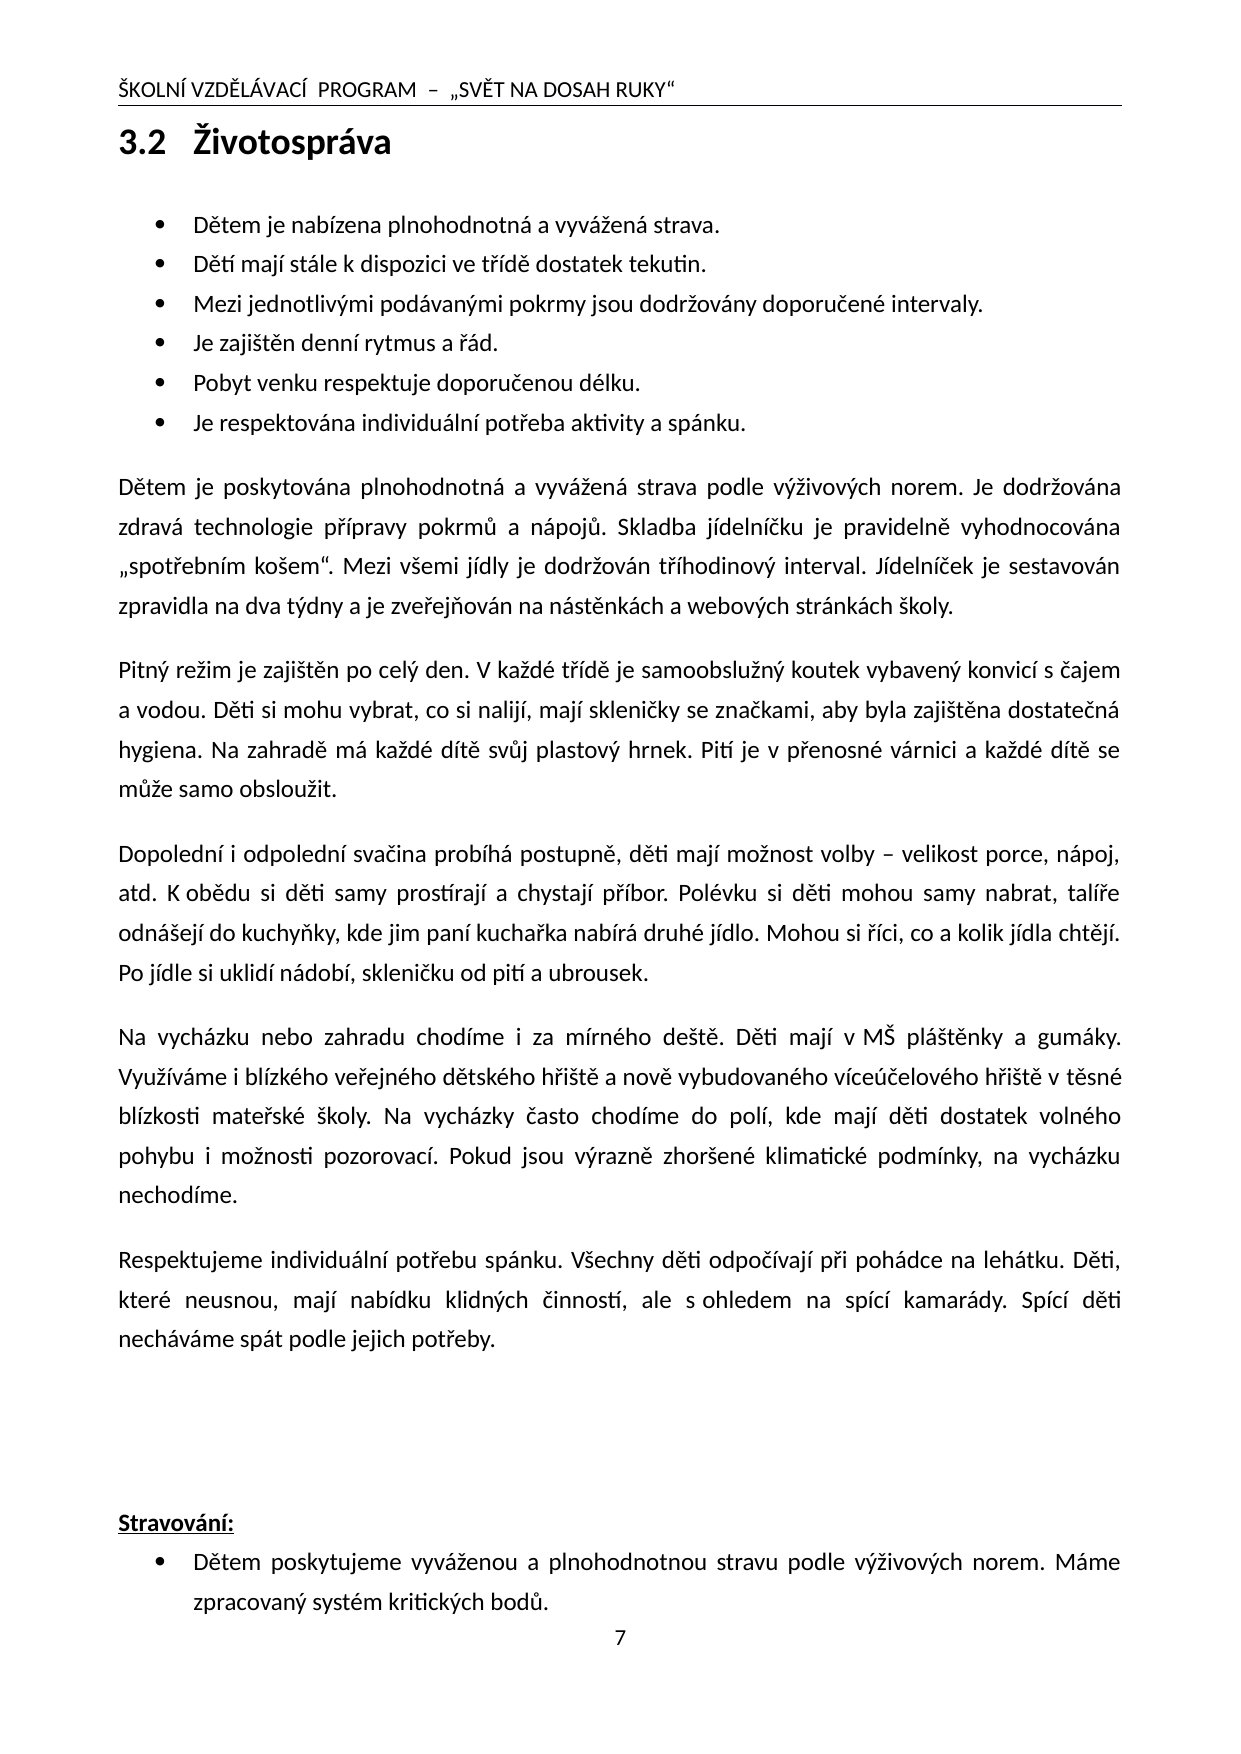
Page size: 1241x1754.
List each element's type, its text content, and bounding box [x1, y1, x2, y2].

text Dětem je poskytována plnohodnotná a vyvážená strava podle výživových norem. Je dodržována zdravá technologie přípravy pokrmů a nápojů. Skladba jídelníčku je pravidelně vyhodnocována „spotřebním košem“. Mezi všemi jídly je dodržován tříhodinový interval. Jídelníček je sestavován zpravidla na dva týdny a je zveřejňován na nástěnkách a webových stránkách školy. [118, 471, 1122, 621]
list Dětem poskytujeme vyváženou a plnohodnotnou stravu podle výživových norem. Máme zpracovaný systém kritických bodů. [156, 1546, 1122, 1616]
list Dětí mají stále k dispozici ve třídě dostatek tekutin. [156, 248, 1122, 279]
text Na vycházku nebo zahradu chodíme i za mírného deště. Děti mají v MŠ pláštěnky a gumáky. Využíváme i blízkého veřejného dětského hřiště a nově vybudovaného víceúčelového hřiště v těsné blízkosti mateřské školy. Na vycházky často chodíme do polí, kde mají děti dostatek volného pohybu i možnosti pozorovací. Pokud jsou výrazně zhoršené klimatické podmínky, na vycházku nechodíme. [118, 1021, 1122, 1210]
text Pitný režim je zajištěn po celý den. V každé třídě je samoobslužný koutek vybavený konvicí s čajem a vodou. Děti si mohu vybrat, co si nalijí, mají skleničky se značkami, aby byla zajištěna dostatečná hygiena. Na zahradě má každé dítě svůj plastový hrnek. Pití je v přenosné várnici a každé dítě se může samo obsloužit. [118, 655, 1122, 804]
text Respektujeme individuální potřebu spánku. Všechny děti odpočívají při pohádce na lehátku. Děti, které neusnou, mají nabídku klidných činností, ale s ohledem na spící kamarády. Spící děti necháváme spát podle jejich potřeby. [118, 1244, 1122, 1354]
text Dopolední i odpolední svačina probíhá postupně, děti mají možnost volby – velikost porce, nápoj, atd. K obědu si děti samy prostírají a chystají příbor. Polévku si děti mohou samy nabrat, talíře odnášejí do kuchyňky, kde jim paní kuchařka nabírá druhé jídlo. Mohou si říci, co a kolik jídla chtějí. Po jídle si uklidí nádobí, skleničku od pití a ubrousek. [118, 838, 1122, 987]
list Mezi jednotlivými podávanými pokrmy jsou dodržovány doporučené intervaly. [156, 288, 1122, 318]
list Životospráva [118, 118, 1122, 164]
list Je zajištěn denní rytmus a řád. [156, 328, 1122, 358]
text Stravování: [118, 1507, 1122, 1537]
list Je respektována individuální potřeba aktivity a spánku. [156, 407, 1122, 437]
list Pobyt venku respektuje doporučenou délku. [156, 367, 1122, 398]
list Dětem je nabízena plnohodnotná a vyvážená strava. [156, 209, 1122, 239]
